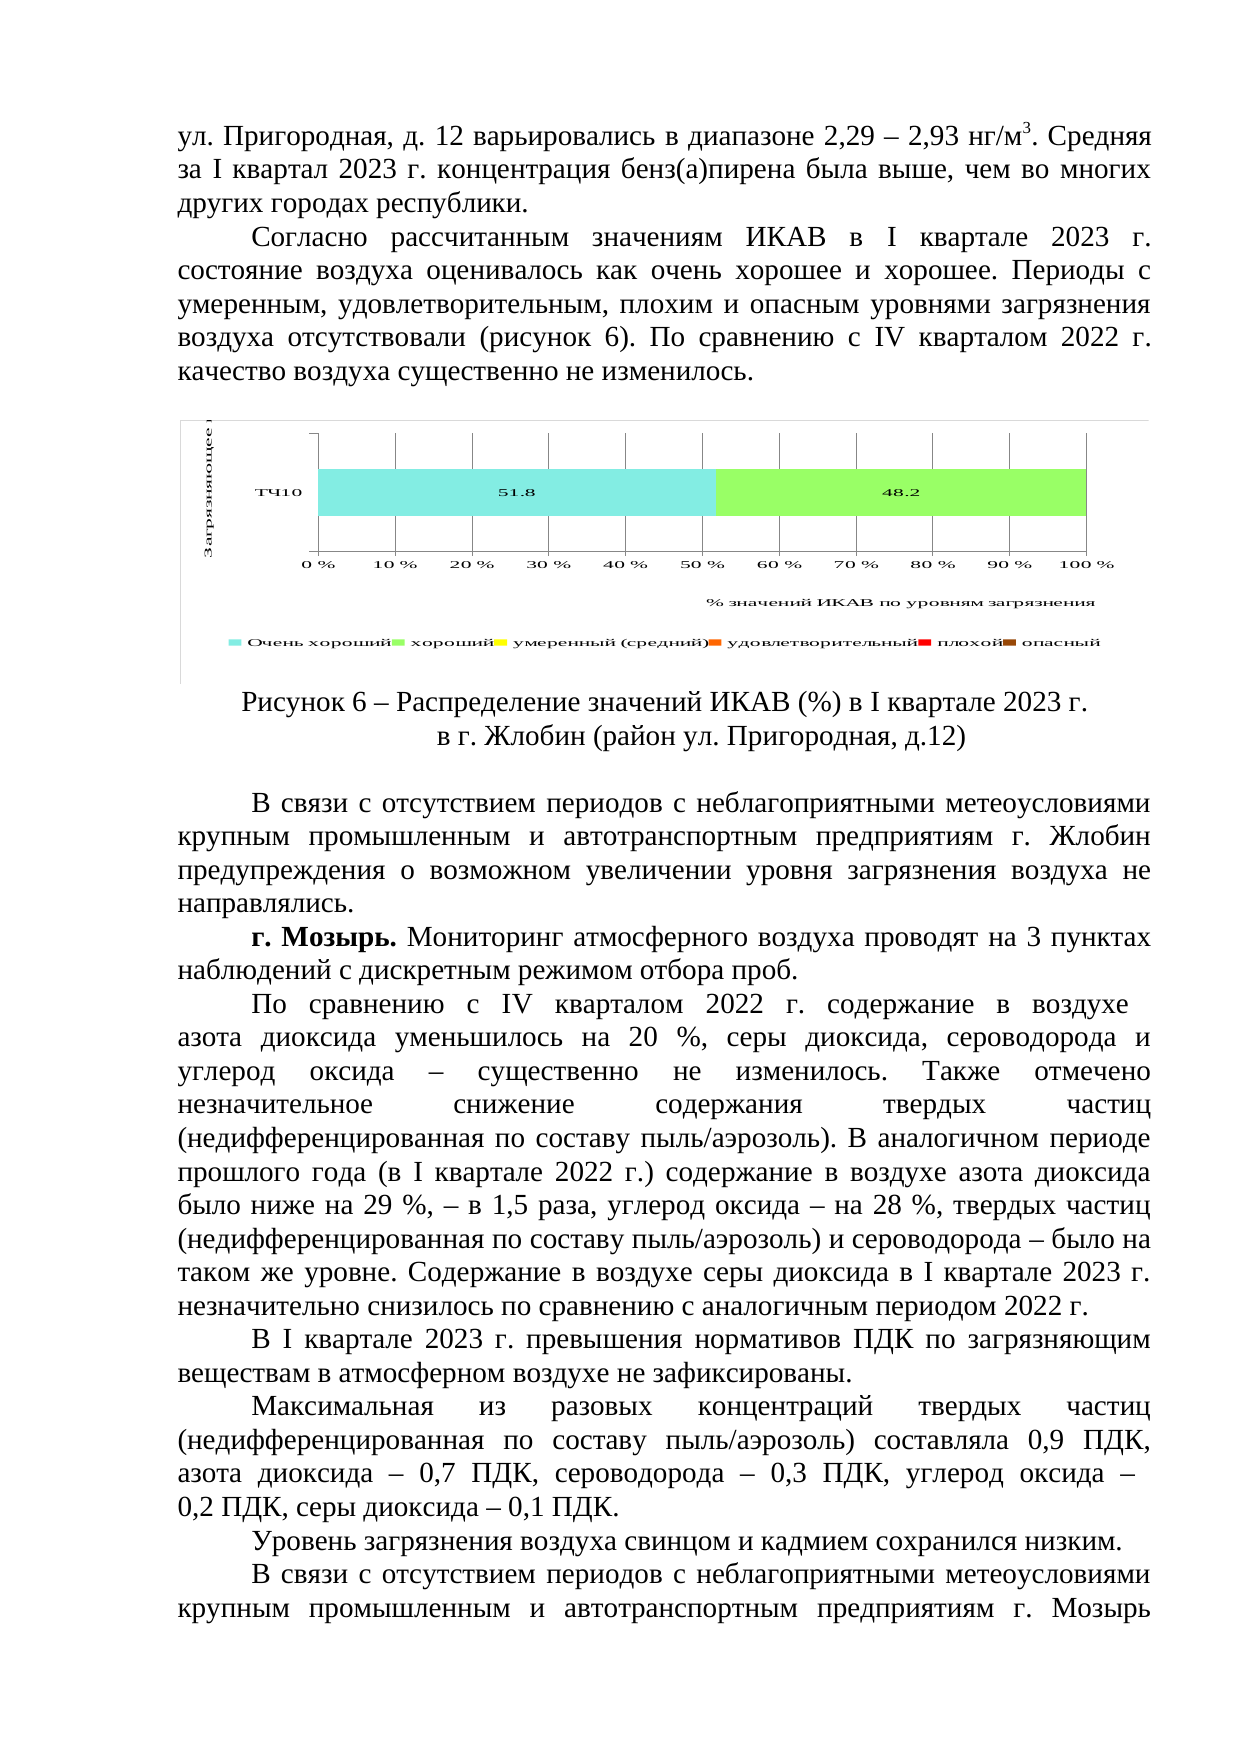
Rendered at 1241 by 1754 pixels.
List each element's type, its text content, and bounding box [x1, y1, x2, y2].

text в г. Жлобин (район ул. Пригородная, д.12) [177, 718, 1152, 751]
text Рисунок 6 – Распределение значений ИКАВ (%) в I квартале 2023 г. [177, 684, 1152, 718]
text Согласно рассчитанным значениям ИКАВ в I квартале 2023 г. состояние воздуха оценивалось как очень хорошее и хорошее. Периоды с умеренным, удовлетворительным, плохим и опасным уровнями загрязнения воздуха отсутствовали (рисунок 6). По сравнению с IV кварталом 2022 г. качество воздуха существенно не изменилось. [177, 219, 1152, 386]
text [177, 118, 1152, 219]
text Уровень загрязнения воздуха свинцом и кадмием сохранился низким. [177, 1523, 1152, 1556]
text В I квартале 2023 г. превышения нормативов ПДК по загрязняющим веществам в атмосферном воздухе не зафиксированы. [177, 1321, 1152, 1388]
text По сравнению с IV кварталом 2022 г. содержание в воздухе азота диоксида уменьшилось на 20 %, серы диоксида, сероводорода и углерод оксида – существенно не изменилось. Также отмечено незначительное снижение содержания твердых частиц (недифференцированная по составу пыль/аэрозоль). В аналогичном периоде прошлого года (в I квартале 2022 г.) содержание в воздухе азота диоксида было ниже на 29 %, – в 1,5 раза, углерод оксида – на 28 %, твердых частиц (недифференцированная по составу пыль/аэрозоль) и сероводорода – было на таком же уровне. Содержание в воздухе серы диоксида в I квартале 2023 г. незначительно снизилось по сравнению с аналогичным периодом 2022 г. [177, 986, 1152, 1321]
text г. Мозырь. Мониторинг атмосферного воздуха проводят на 3 пунктах наблюдений с дискретным режимом отбора проб. [177, 919, 1152, 986]
text В связи с отсутствием периодов с неблагоприятными метеоусловиями крупным промышленным и автотранспортным предприятиям г. Жлобин предупреждения о возможном увеличении уровня загрязнения воздуха не направлялись. [177, 785, 1152, 919]
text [177, 1556, 1152, 1623]
text Максимальная из разовых концентраций твердых частиц (недифференцированная по составу пыль/аэрозоль) составляла 0,9 ПДК, азота диоксида – 0,7 ПДК, сероводорода – 0,3 ПДК, углерод оксида – 0,2 ПДК, серы диоксида – 0,1 ПДК. [177, 1388, 1152, 1523]
